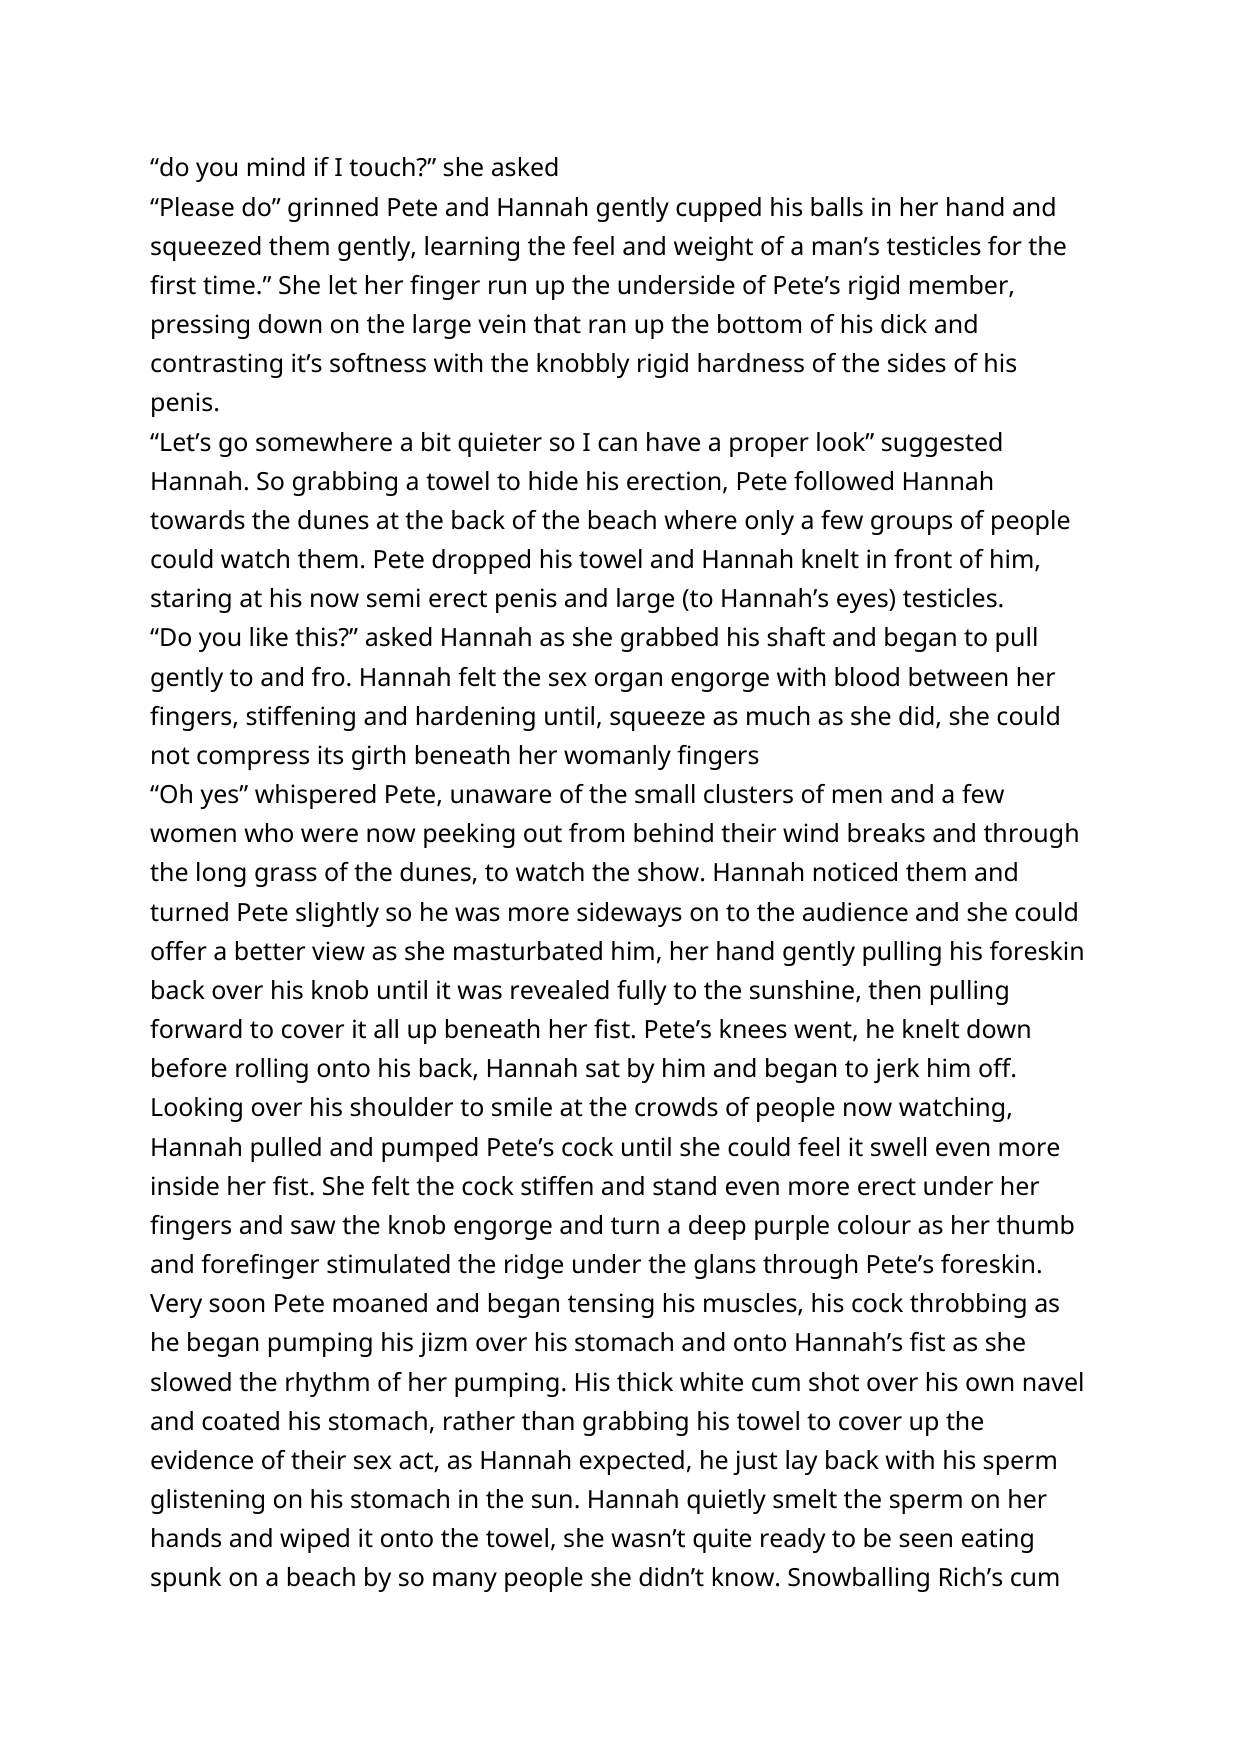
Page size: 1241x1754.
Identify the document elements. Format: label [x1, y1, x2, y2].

text [150, 150, 1090, 1594]
